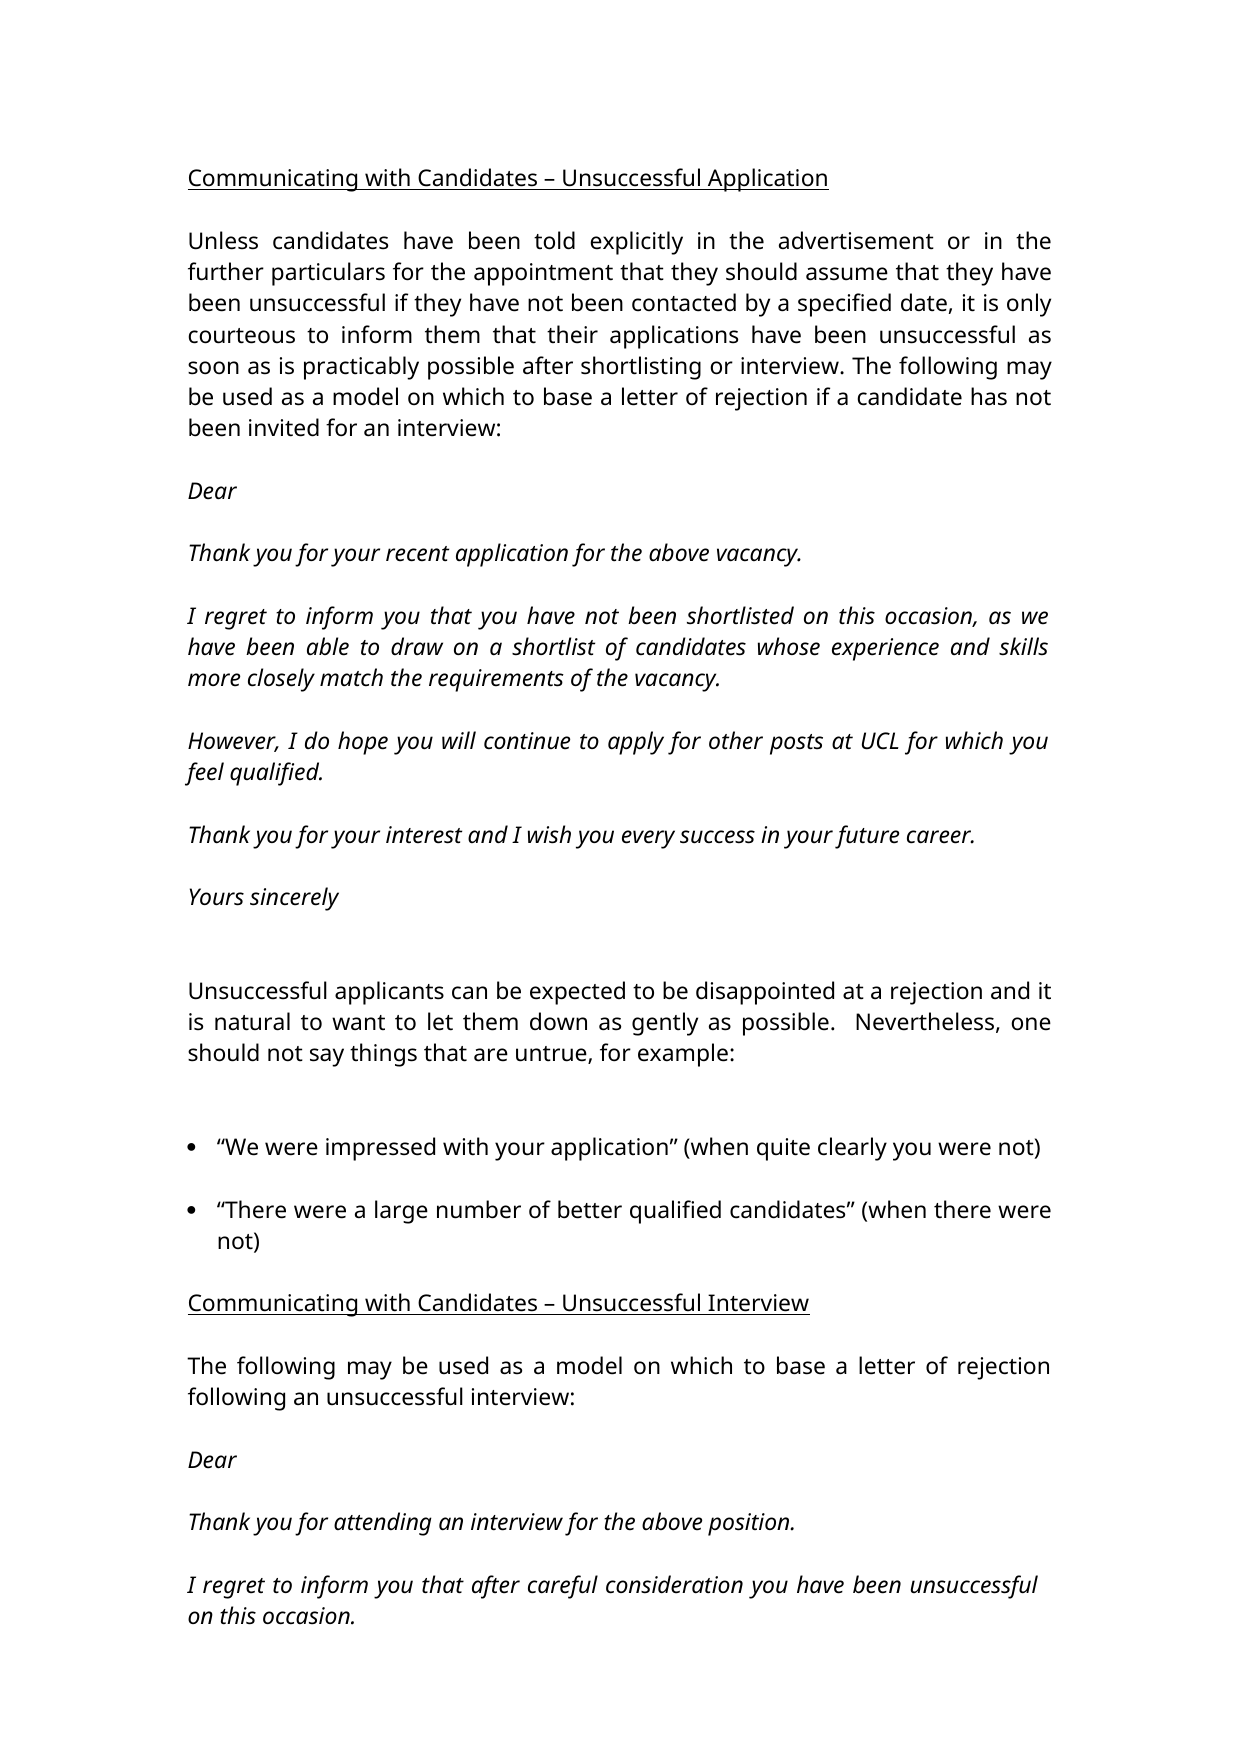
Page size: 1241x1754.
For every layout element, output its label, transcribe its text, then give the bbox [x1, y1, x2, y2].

text Dear [187, 475, 1053, 506]
text I regret to rm you that after careful consideration you have been unsuccessful on this occasion. [187, 1568, 1042, 1631]
text Unless candidates have been told explicitly in the advertisement or in the further particulars for the appointment that they should assume that they have been unsuccessful if they have not been contacted by a specified date, it is only courteous to rm them that their applications have been unsuccessful as soon as is practicably possible after shortlisting or interview. The following may be used as a model on which to base a letter of rejection if a candidate has not been invited for an interview: [187, 225, 1053, 443]
text Thank you for your recent application for the above vacancy. [187, 537, 1053, 568]
text Thank you for attending an interview for the above position. [187, 1506, 1042, 1537]
text The following may be used as a model on which to base a letter of rejection following an unsuccessful interview: [187, 1350, 1053, 1412]
text I regret to rm you that you have not been shortlisted on this occasion, as we have been able to draw on a shortlist of candidates whose experience and skills more closely match the requirements of the vacancy. [187, 600, 1053, 693]
text Dear [187, 1443, 1042, 1475]
text Communicating with Candidates – Unsuccessful Application [187, 162, 1053, 193]
list “There were a large number of better qualified candidates” (when there were not) [187, 1193, 1053, 1256]
list “We were impressed with your application” (when quite clearly you were not) [187, 1131, 1053, 1162]
text Unsuccessful applicants can be expected to be disappointed at a rejection and it is natural to want to let them down as gently as possible. Nevertheless, one should not say things that are untrue, for example: [187, 975, 1053, 1068]
text However, I do hope you will continue to apply for other posts at UCL for which you feel qualified. [187, 725, 1053, 787]
text Thank you for your interest and I wish you every success in your future career. [187, 818, 1053, 850]
text Communicating with Candidates – Unsuccessful Interview [187, 1287, 1053, 1318]
text Yours sincerely [187, 881, 1053, 912]
